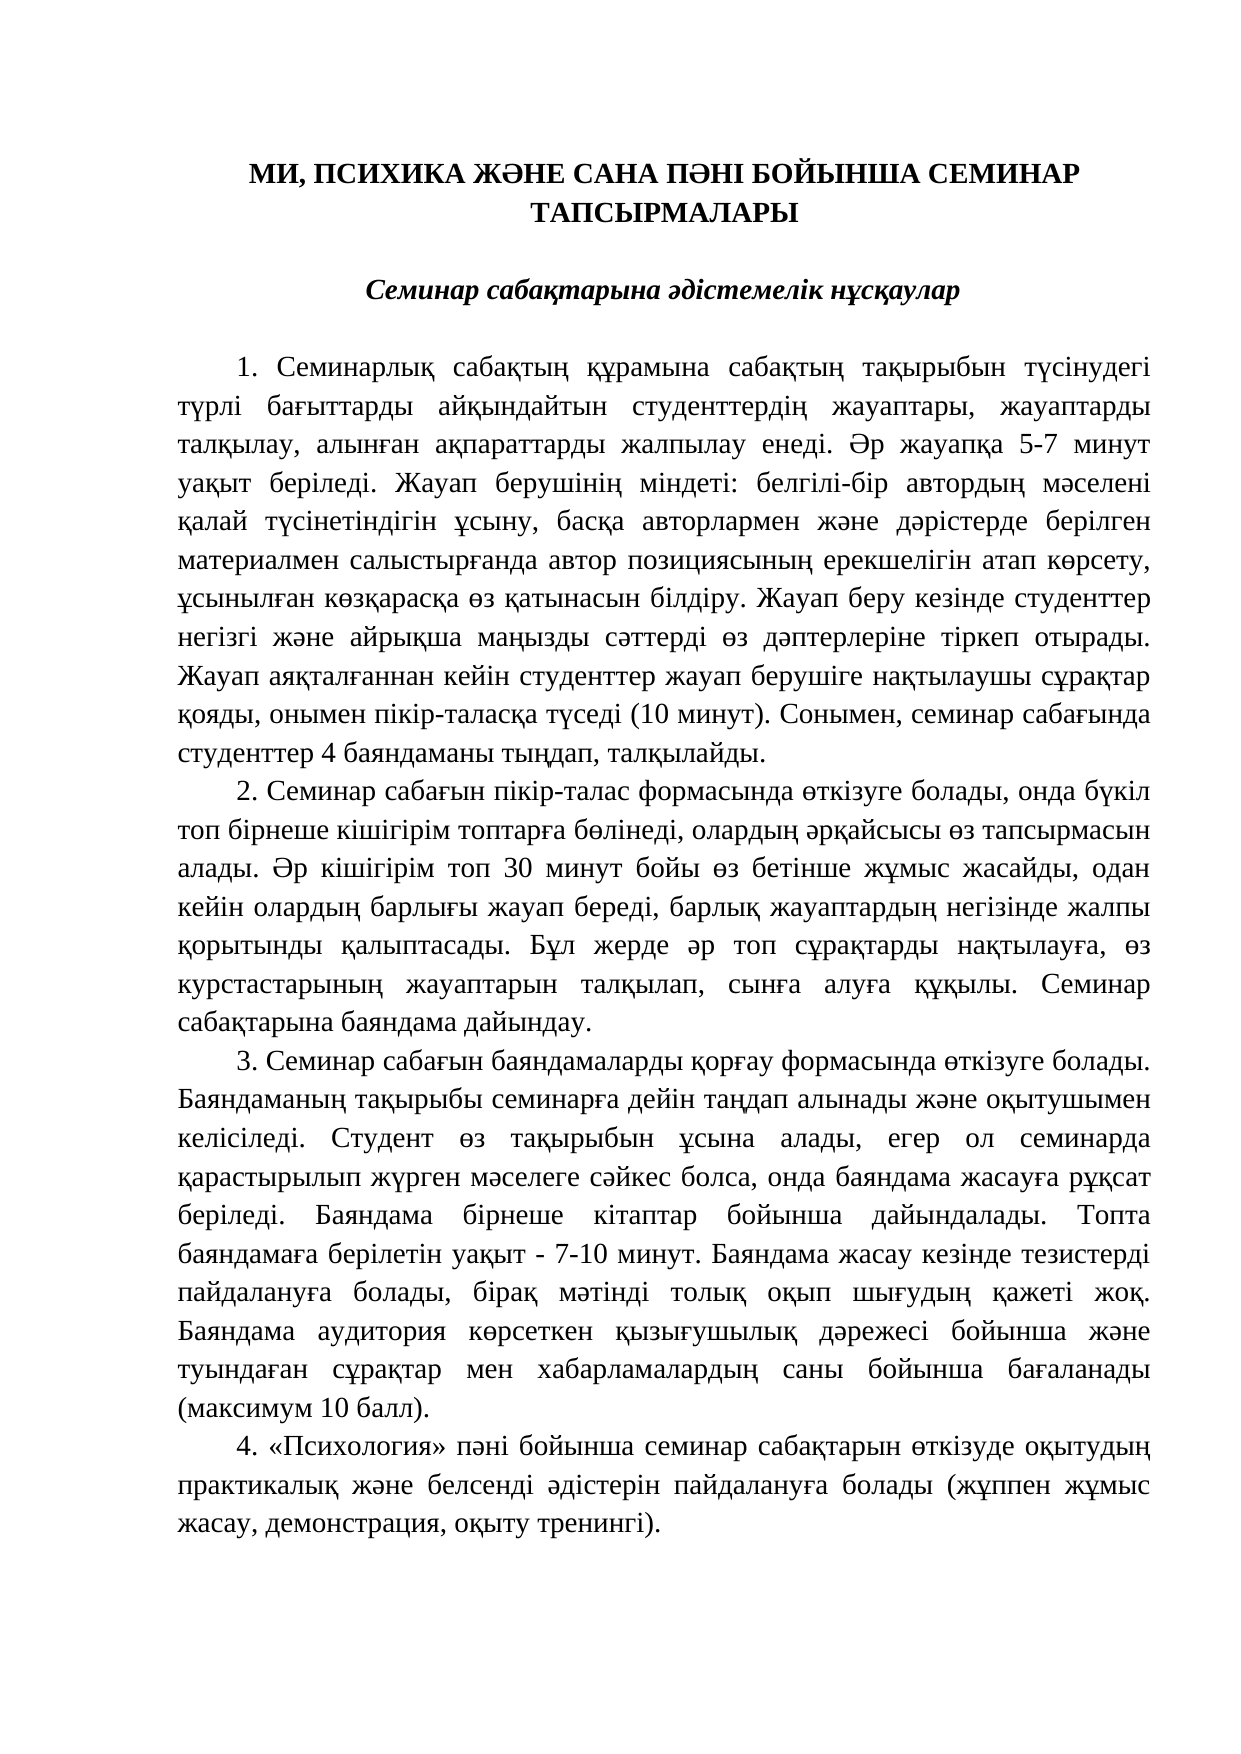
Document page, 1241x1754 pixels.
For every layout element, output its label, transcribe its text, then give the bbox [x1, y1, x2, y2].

text 4. «Психология» пәні бойынша семинар сабақтарын өткізуде оқытудың практикалық және белсенді әдістерін пайдалануға болады (жұппен жұмыс жасау, демонстрация, оқыту тренингі). [177, 1428, 1152, 1539]
text Семинар сабақтарына әдістемелік нұсқаулар [177, 272, 1152, 306]
text 3. Семинар сабағын баяндамаларды қорғау формасында өткізуге болады. Баяндаманың тақырыбы семинарға дейін таңдап алынады және оқытушымен келісіледі. Студент өз тақырыбын ұсына алады, егер ол семинарда қарастырылып жүрген мәселеге сәйкес болса, онда баяндама жасауға рұқсат беріледі. Баяндама бірнеше кітаптар бойынша дайындалады. Топта баяндамаға берілетін уақыт - 7-10 минут. Баяндама жасау кезінде тезистерді пайдалануға болады, бірақ мәтінді толық оқып шығудың қажеті жоқ. Баяндама аудитория көрсеткен қызығушылық дәрежесі бойынша және туындаған сұрақтар мен хабарламалардың саны бойынша бағаланады (максимум 10 балл). [177, 1043, 1152, 1423]
text МИ, ПСИХИКА ЖӘНЕ САНА ПӘНІ БОЙЫНША СЕМИНАР ТАПСЫРМАЛАРЫ [177, 157, 1152, 229]
text 1. Семинарлық сабақтың құрамына сабақтың тақырыбын түсінудегі түрлі бағыттарды айқындайтын студенттердің жауаптары, жауаптарды талқылау, алынған ақпараттарды жалпылау енеді. Әр жауапқа 5-7 минут уақыт беріледі. Жауап берушінің міндеті: белгілі-бір автордың мәселені қалай түсінетіндігін ұсыну, басқа авторлармен және дәрістерде берілген материалмен салыстырғанда автор позициясының ерекшелігін атап көрсету, ұсынылған көзқарасқа өз қатынасын білдіру. Жауап беру кезінде студенттер негізгі және айрықша маңызды сәттерді өз дәптерлеріне тіркеп отырады. Жауап аяқталғаннан кейін студенттер жауап берушіге нақтылаушы сұрақтар қояды, онымен пікір-таласқа түседі (10 минут). Сонымен, семинар сабағында студенттер 4 баяндаманы тыңдап, талқылайды. [177, 349, 1152, 768]
text 2. Семинар сабағын пікір-талас формасында өткізуге болады, онда бүкіл топ бірнеше кішігірім топтарға бөлінеді, олардың әрқайсысы өз тапсырмасын алады. Әр кішігірім топ 30 минут бойы өз бетінше жұмыс жасайды, одан кейін олардың барлығы жауап береді, барлық жауаптардың негізінде жалпы қорытынды қалыптасады. Бұл жерде әр топ сұрақтарды нақтылауға, өз курстастарының жауаптарын талқылап, сынға алуға құқылы. Семинар сабақтарына баяндама дайындау. [177, 773, 1152, 1038]
